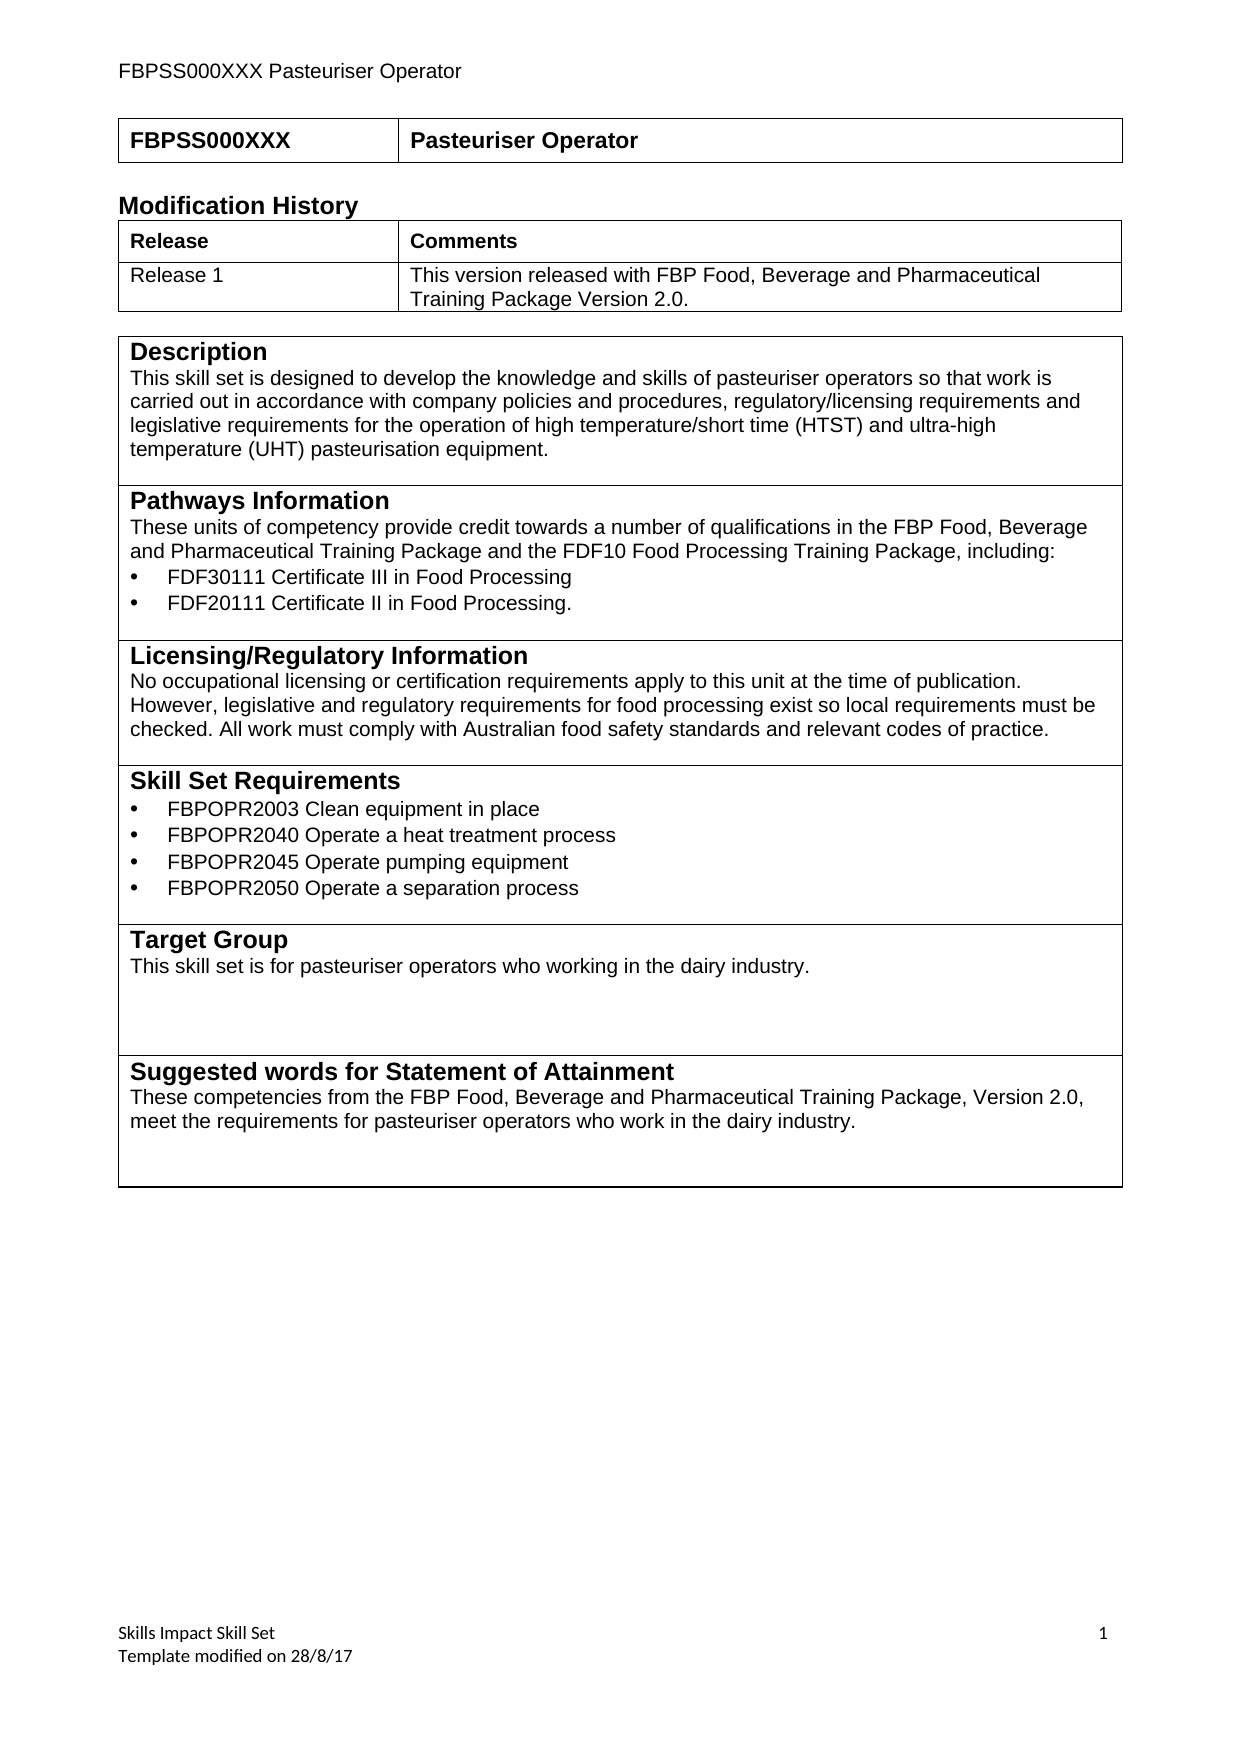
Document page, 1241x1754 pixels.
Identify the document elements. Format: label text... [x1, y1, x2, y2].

table_cell Target Group This skill set is for pasteuriser operators who working in the dairy industry. [119, 925, 1122, 1055]
table_cell Suggested words for Statement of Attainment These competencies from the FBP Food, Beverage and Pharmaceutical Training Package, Version 2.0, meet the requirements for pasteuriser operators who work in the dairy industry. [119, 1056, 1122, 1186]
table_header FBPSS000XXX [119, 119, 398, 162]
table_header Description This skill set is designed to develop the knowledge and skills of pasteuriser operators so that work is carried out in accordance with company policies and procedures, regulatory/licensing requirements and legislative requirements for the operation of high temperature/short time (HTST) and ultra-high temperature (UHT) pasteurisation equipment. [119, 337, 1122, 485]
table_cell This version released with FBP Food, Beverage and Pharmaceutical Training Package Version 2.0. [399, 263, 1121, 311]
subtitle Modification History [118, 191, 1122, 220]
table_header Release [119, 221, 398, 262]
table_cell Licensing/Regulatory Information No occupational licensing or certification requirements apply to this unit at the time of publication. However, legislative and regulatory requirements for food processing exist so local requirements must be checked. All work must comply with Australian food safety standards and relevant codes of practice. [119, 641, 1122, 765]
table_cell Release 1 [119, 263, 398, 311]
table_cell Pathways Information These units of competency provide credit towards a number of qualifications in the FBP Food, Beverage and Pharmaceutical Training Package and the FDF10 Food Processing Training Package, including: FDF30111 Certificate III in Food Processing FDF20111 Certificate II in Food Processing. [119, 486, 1122, 639]
table_header Comments [399, 221, 1121, 262]
table_cell Skill Set Requirements FBPOPR2003 Clean equipment in place FBPOPR2040 Operate a heat treatment process FBPOPR2045 Operate pumping equipment FBPOPR2050 Operate a separation process [119, 766, 1122, 924]
table_header Pasteuriser Operator [399, 119, 1122, 162]
